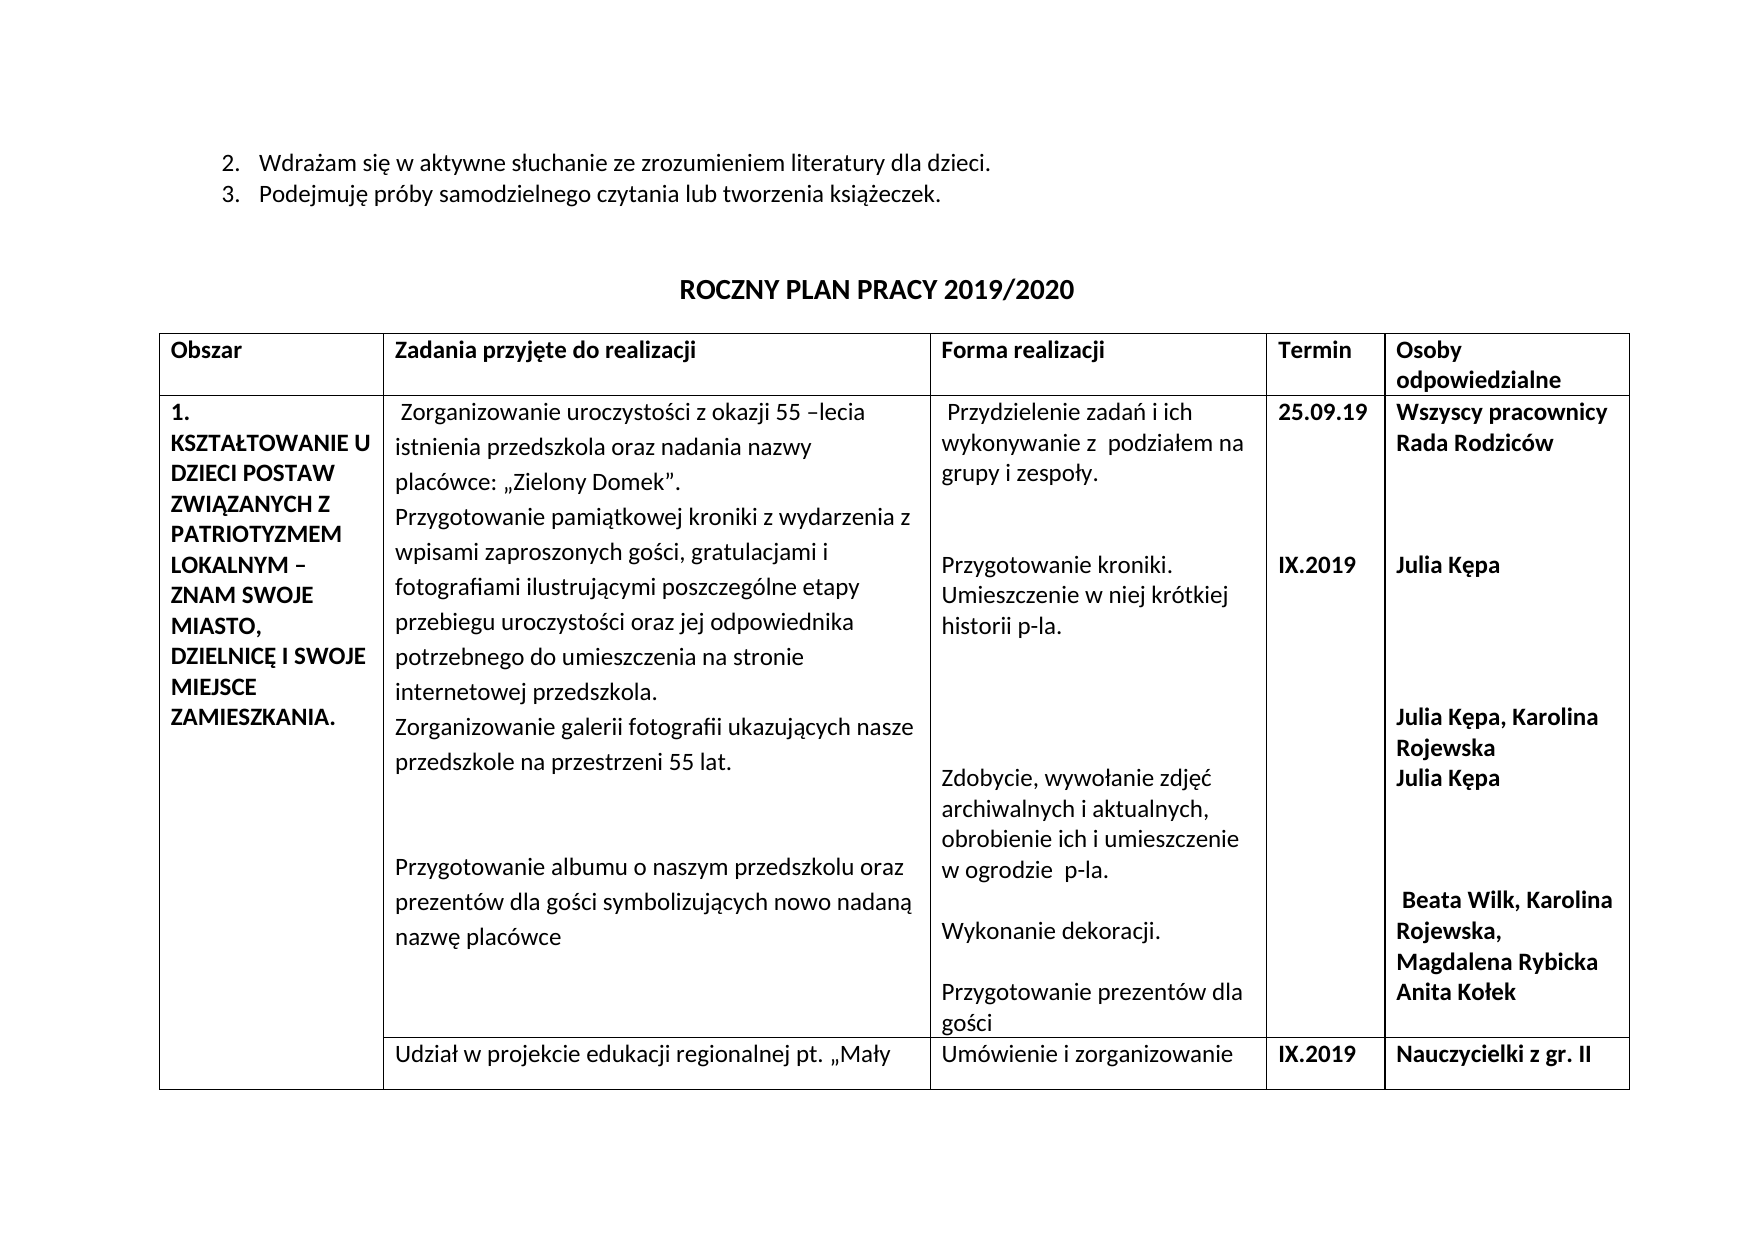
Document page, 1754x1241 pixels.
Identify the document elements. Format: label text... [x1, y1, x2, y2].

table_header Zadania przyjęte do realizacji [384, 334, 930, 395]
table_cell 1. KSZTAŁTOWANIE U DZIECI POSTAW ZWIĄZANYCH Z PATRIOTYZMEM LOKALNYM – ZNAM SWOJE MIASTO, DZIELNICĘ I SWOJE MIEJSCE ZAMIESZKANIA. [160, 396, 383, 1089]
table_header Termin [1267, 334, 1384, 395]
table_header Forma realizacji [931, 334, 1266, 395]
list Podejmuję próby samodzielnego czytania lub tworzenia książeczek. [221, 178, 1606, 209]
table_cell Przydzielenie zadań i ich wykonywanie z podziałem na grupy i zespoły. Przygotowanie kroniki. Umieszczenie w niej krótkiej historii p-la. Zdobycie, wywołanie zdjęć archiwalnych i aktualnych, obrobienie ich i umieszczenie w ogrodzie p-la. Wykonanie dekoracji. Przygotowanie prezentów dla gości [931, 396, 1266, 1037]
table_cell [1386, 1038, 1629, 1089]
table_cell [384, 1038, 930, 1089]
table_cell Zorganizowanie uroczystości z okazji 55 –lecia istnienia przedszkola oraz nadania nazwy placówce: „Zielony Domek”. Przygotowanie pamiątkowej kroniki z wydarzenia z wpisami zaproszonych gości, gratulacjami i fotografiami ilustrującymi poszczególne etapy przebiegu uroczystości oraz jej odpowiednika potrzebnego do umieszczenia na stronie internetowej przedszkola. Zorganizowanie galerii fotografii ukazujących nasze przedszkole na przestrzeni 55 lat. Przygotowanie albumu o naszym przedszkolu oraz prezentów dla gości symbolizujących nowo nadaną nazwę placówce [384, 396, 930, 1037]
table_cell Wszyscy pracownicy Rada Rodziców Julia Kępa Julia Kępa, Karolina Rojewska Julia Kępa Beata Wilk, Karolina Rojewska, Magdalena Rybicka Anita Kołek [1386, 396, 1629, 1037]
list Wdrażam się w aktywne słuchanie ze zrozumieniem literatury dla dzieci. [221, 148, 1606, 178]
table_cell 25.09.19 IX.2019 [1267, 396, 1384, 1037]
text ROCZNY PLAN PRACY 2019/2020 [148, 271, 1606, 307]
table_header Obszar [160, 334, 383, 395]
table_header Osoby odpowiedzialne [1386, 334, 1629, 395]
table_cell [931, 1038, 1266, 1089]
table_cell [1267, 1038, 1384, 1089]
